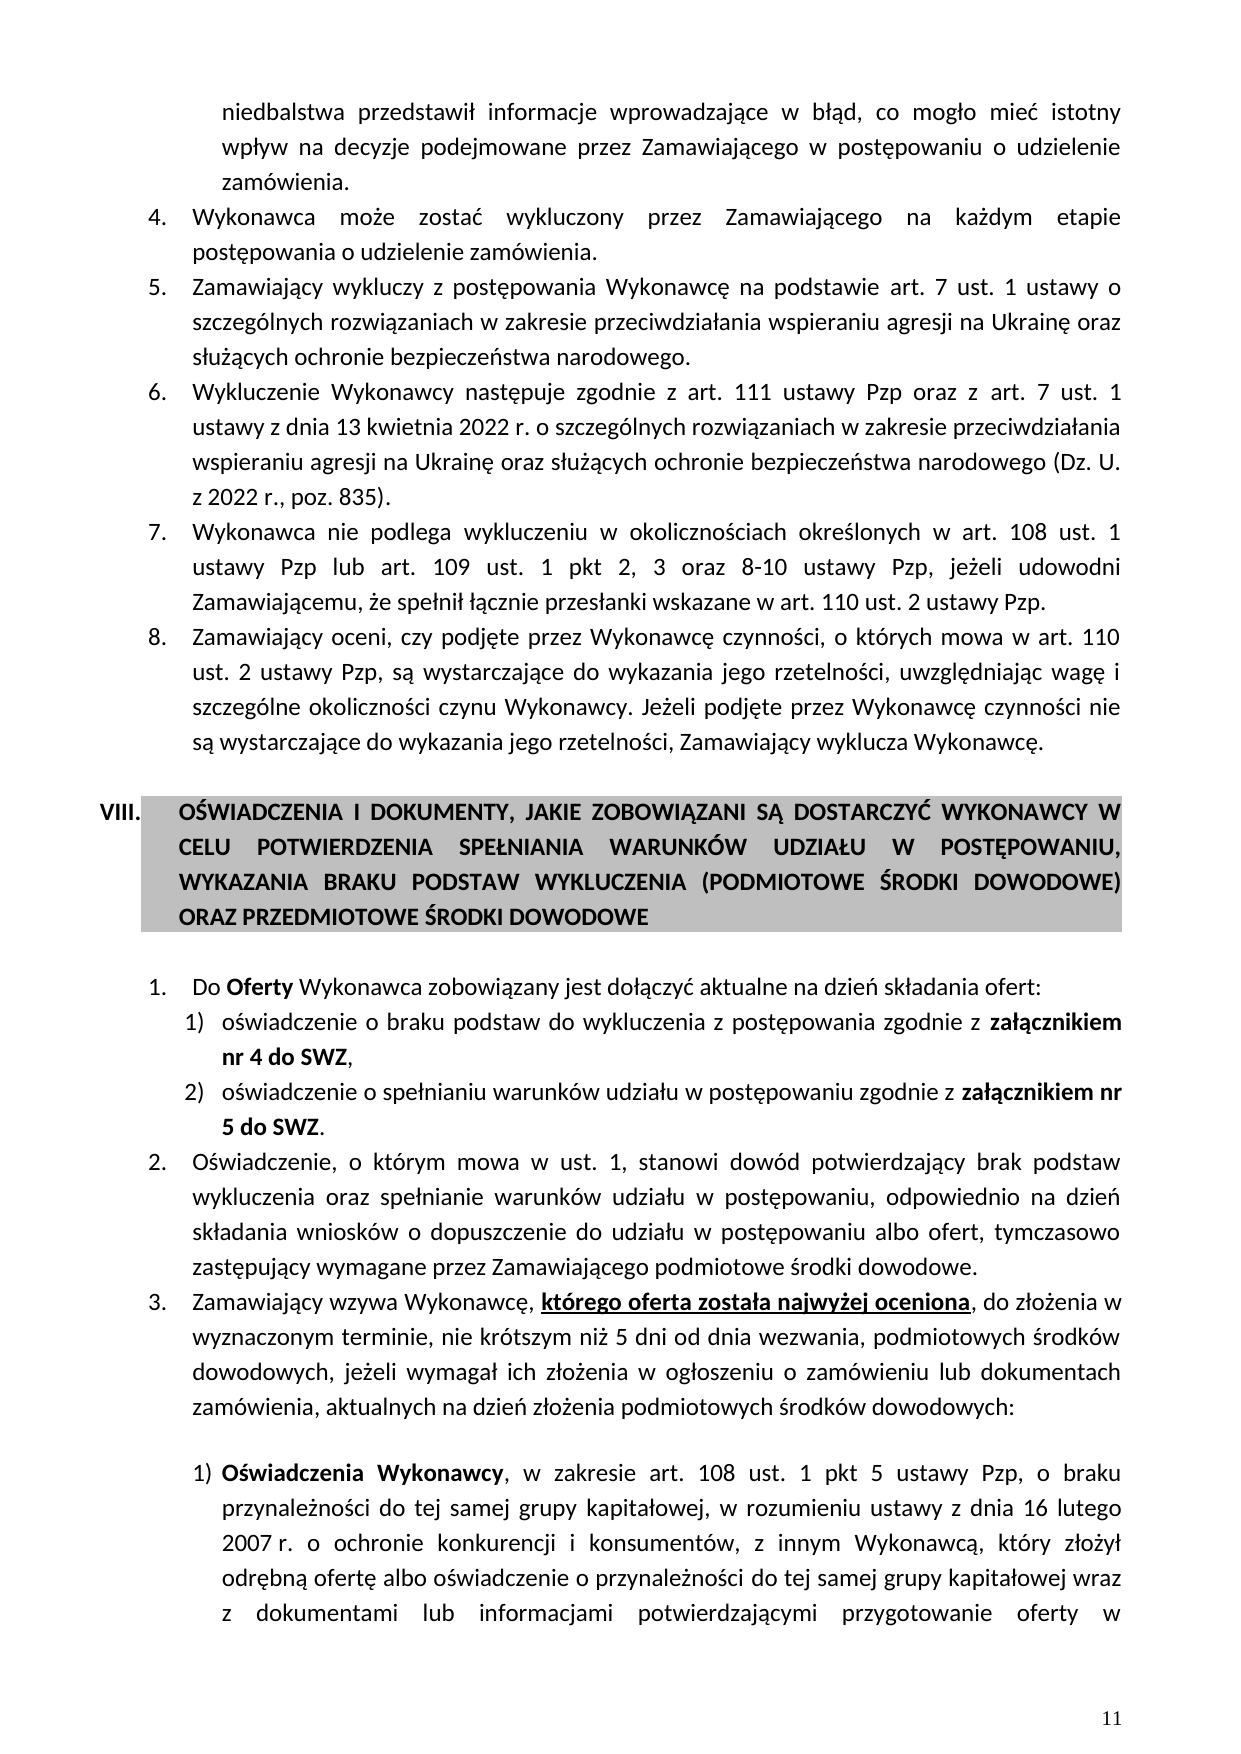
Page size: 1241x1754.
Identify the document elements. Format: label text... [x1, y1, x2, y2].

list Zamawiający wzywa Wykonawcę, którego oferta została najwyżej oceniona, do złożenia w wyznaczonym terminie, nie krótszym niż 5 dni od dnia wezwania, podmiotowych środków dowodowych, jeżeli wymagał ich złożenia w ogłoszeniu o zamówieniu lub dokumentach zamówienia, aktualnych na dzień złożenia podmiotowych środków dowodowych: [148, 1286, 1122, 1422]
text 8. Zamawiający oceni, czy podjęte przez Wykonawcę czynności, o których mowa w art. 110 ust. 2 ustawy Pzp, są wystarczające do wykazania jego rzetelności, uwzględniając wagę i szczególne okoliczności czynu Wykonawcy. Jeżeli podjęte przez Wykonawcę czynności nie są wystarczające do wykazania jego rzetelności, Zamawiający wyklucza Wykonawcę. [148, 621, 1122, 757]
text 7. Wykonawca nie podlega wykluczeniu w okolicznościach określonych w art. 108 ust. 1 ustawy Pzp lub art. 109 ust. 1 pkt 2, 3 oraz 8-10 ustawy Pzp, jeżeli udowodni Zamawiającemu, że spełnił łącznie przesłanki wskazane w art. 110 ust. 2 ustawy Pzp. [148, 516, 1122, 617]
list OŚWIADCZENIA I DOKUMENTY, JAKIE ZOBOWIĄZANI SĄ DOSTARCZYĆ WYKONAWCY W CELU POTWIERDZENIA SPEŁNIANIA WARUNKÓW UDZIAŁU W POSTĘPOWANIU, WYKAZANIA BRAKU PODSTAW WYKLUCZENIA (PODMIOTOWE ŚRODKI DOWODOWE) ORAZ PRZEDMIOTOWE ŚRODKI DOWODOWE [141, 796, 1122, 932]
list Oświadczenie, o którym mowa w ust. 1, stanowi dowód potwierdzający brak podstaw wykluczenia oraz spełnianie warunków udziału w postępowaniu, odpowiednio na dzień składania wniosków o dopuszczenie do udziału w postępowaniu albo ofert, tymczasowo zastępujący wymagane przez Zamawiającego podmiotowe środki dowodowe. [148, 1146, 1122, 1282]
text 4. Wykonawca może zostać wykluczony przez Zamawiającego na każdym etapie postępowania o udzielenie zamówienia. [148, 201, 1122, 267]
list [192, 1457, 1122, 1627]
list oświadczenie o spełnianiu warunków udziału w postępowaniu zgodnie z załącznikiem nr 5 do SWZ. [184, 1076, 1122, 1142]
text 6. Wykluczenie Wykonawcy następuje zgodnie z art. 111 ustawy Pzp oraz z art. 7 ust. 1 ustawy z dnia 13 kwietnia 2022 r. o szczególnych rozwiązaniach w zakresie przeciwdziałania wspieraniu agresji na Ukrainę oraz służących ochronie bezpieczeństwa narodowego (Dz. U. z 2022 r., poz. 835). [148, 376, 1122, 512]
text 5. Zamawiający wykluczy z postępowania Wykonawcę na podstawie art. 7 ust. 1 ustawy o szczególnych rozwiązaniach w zakresie przeciwdziałania wspieraniu agresji na Ukrainę oraz służących ochronie bezpieczeństwa narodowego. [148, 271, 1122, 372]
list Do Oferty Wykonawca zobowiązany jest dołączyć aktualne na dzień składania ofert: [148, 971, 1122, 1002]
list oświadczenie o braku podstaw do wykluczenia z postępowania zgodnie z załącznikiem nr 4 do SWZ, [184, 1006, 1122, 1072]
